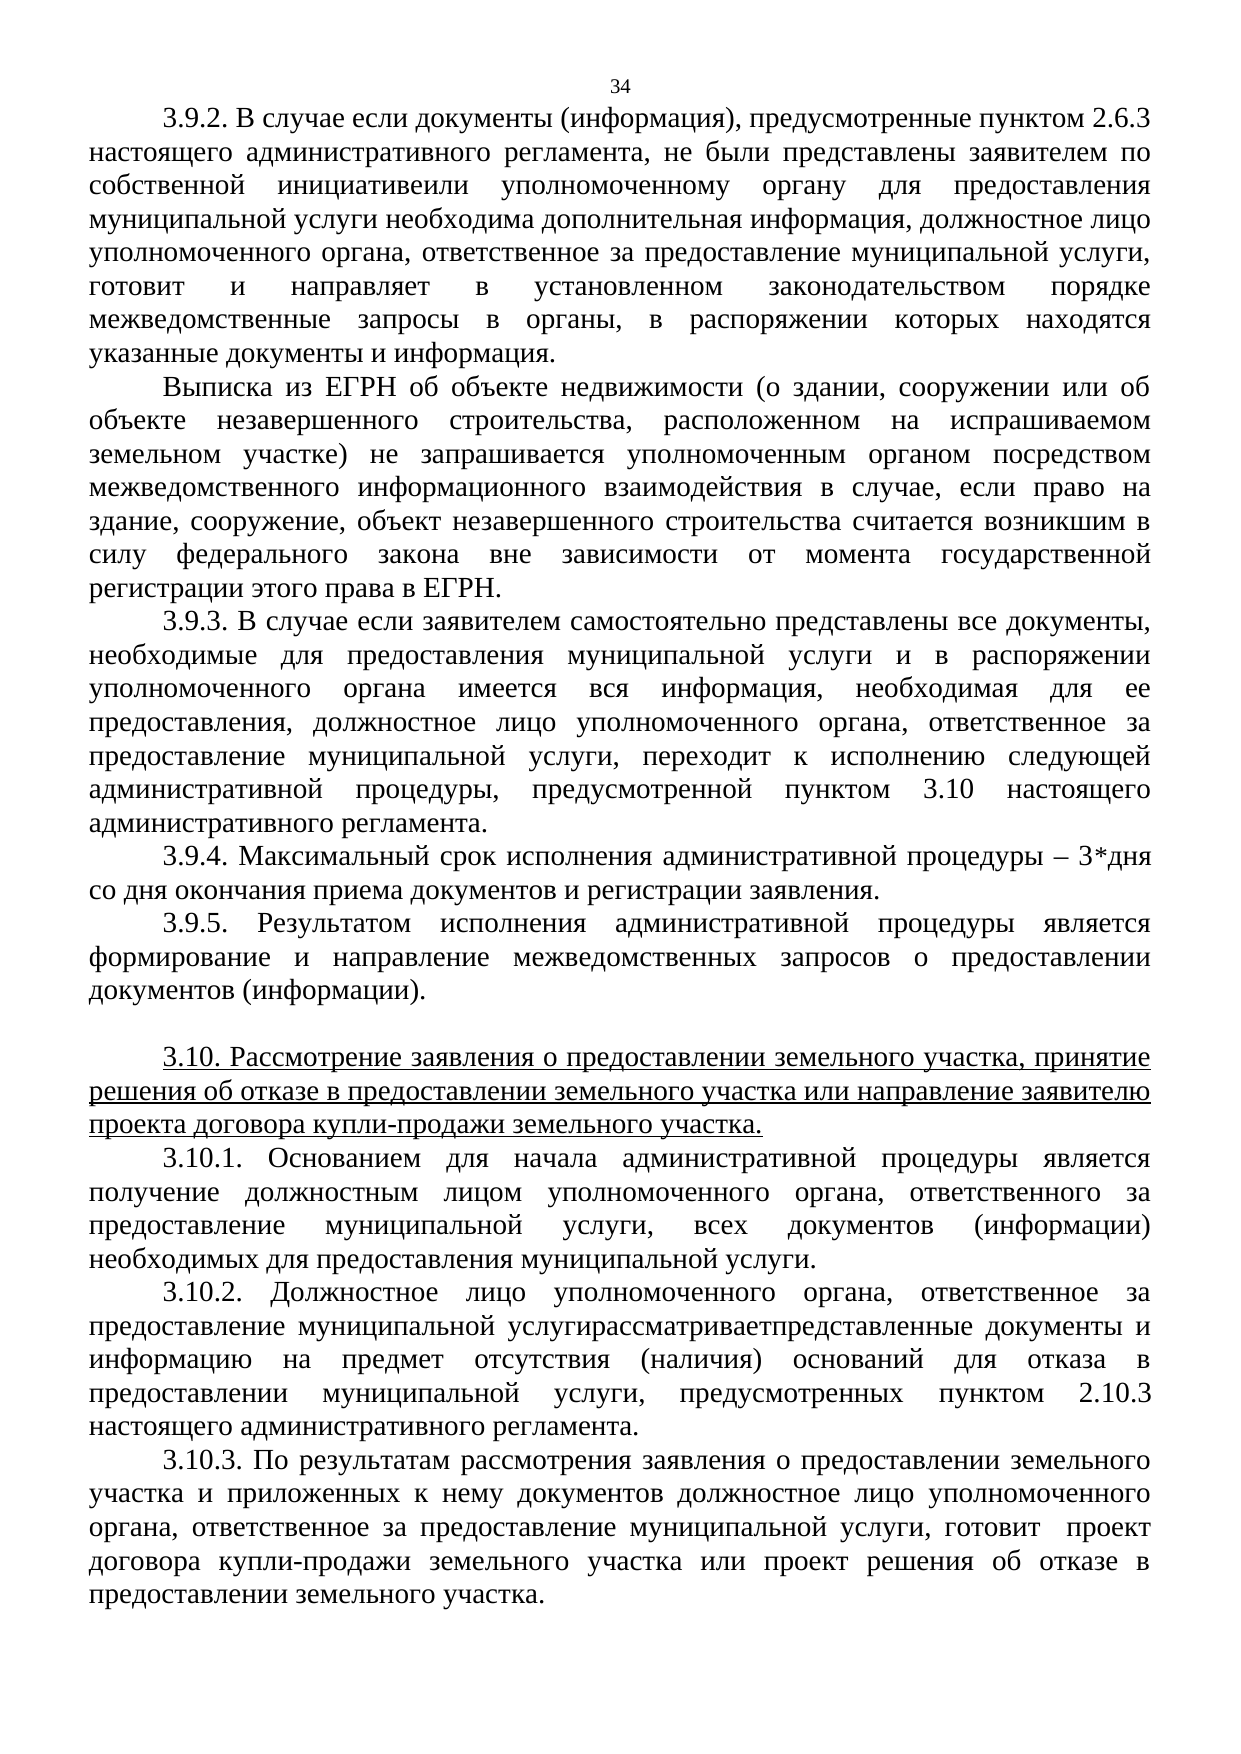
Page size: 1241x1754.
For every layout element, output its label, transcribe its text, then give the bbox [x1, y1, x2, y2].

text 3.10.3. По результатам рассмотрения заявления о предоставлении земельного участка и приложенных к нему документов должностное лицо уполномоченного органа, ответственное за предоставление муниципальной услуги, готовит проект договора купли-продажи земельного участка или проект решения об отказе в предоставлении земельного участка. [89, 1442, 1152, 1610]
text 3.9.2. В случае если документы (информация), предусмотренные пунктом 2.6.3 настоящего административного регламента, не были представлены заявителем по собственной инициативеили уполномоченному органу для предоставления муниципальной услуги необходима дополнительная информация, должностное лицо уполномоченного органа, ответственное за предоставление муниципальной услуги, готовит и направляет в установленном законодательством порядке межведомственные запросы в органы, в распоряжении которых находятся указанные документы и информация. [89, 100, 1152, 369]
text 3.10.1. Основанием для начала административной процедуры является получение должностным лицом уполномоченного органа, ответственного за предоставление муниципальной услуги, всех документов (информации) необходимых для предоставления муниципальной услуги. [89, 1140, 1152, 1274]
text 3.10. Рассмотрение заявления о предоставлении земельного участка, принятие решения об отказе в предоставлении земельного участка или направление заявителю проекта договора купли-продажи земельного участка. [89, 1039, 1152, 1140]
text 3.9.3. В случае если заявителем самостоятельно представлены все документы, необходимые для предоставления муниципальной услуги и в распоряжении уполномоченного органа имеется вся информация, необходимая для ее предоставления, должностное лицо уполномоченного органа, ответственное за предоставление муниципальной услуги, переходит к исполнению следующей административной процедуры, предусмотренной пунктом 3.10 настоящего административного регламента. [89, 603, 1152, 838]
text 3.9.4. Максимальный срок исполнения административной процедуры – 3*дня со дня окончания приема документов и регистрации заявления. [89, 838, 1152, 905]
text 3.9.5. Результатом исполнения административной процедуры является формирование и направление межведомственных запросов о предоставлении документов (информации). [89, 905, 1152, 1006]
text Выписка из ЕГРН об объекте недвижимости (о здании, сооружении или об объекте незавершенного строительства, расположенном на испрашиваемом земельном участке) не запрашивается уполномоченным органом посредством межведомственного информационного взаимодействия в случае, если право на здание, сооружение, объект незавершенного строительства считается возникшим в силу федерального закона вне зависимости от момента государственной регистрации этого права в ЕГРН. [89, 369, 1152, 603]
text 3.10.2. Должностное лицо уполномоченного органа, ответственное за предоставление муниципальной услугирассматриваетпредставленные документы и информацию на предмет отсутствия (наличия) оснований для отказа в предоставлении муниципальной услуги, предусмотренных пунктом 2.10.3 настоящего административного регламента. [89, 1274, 1152, 1442]
